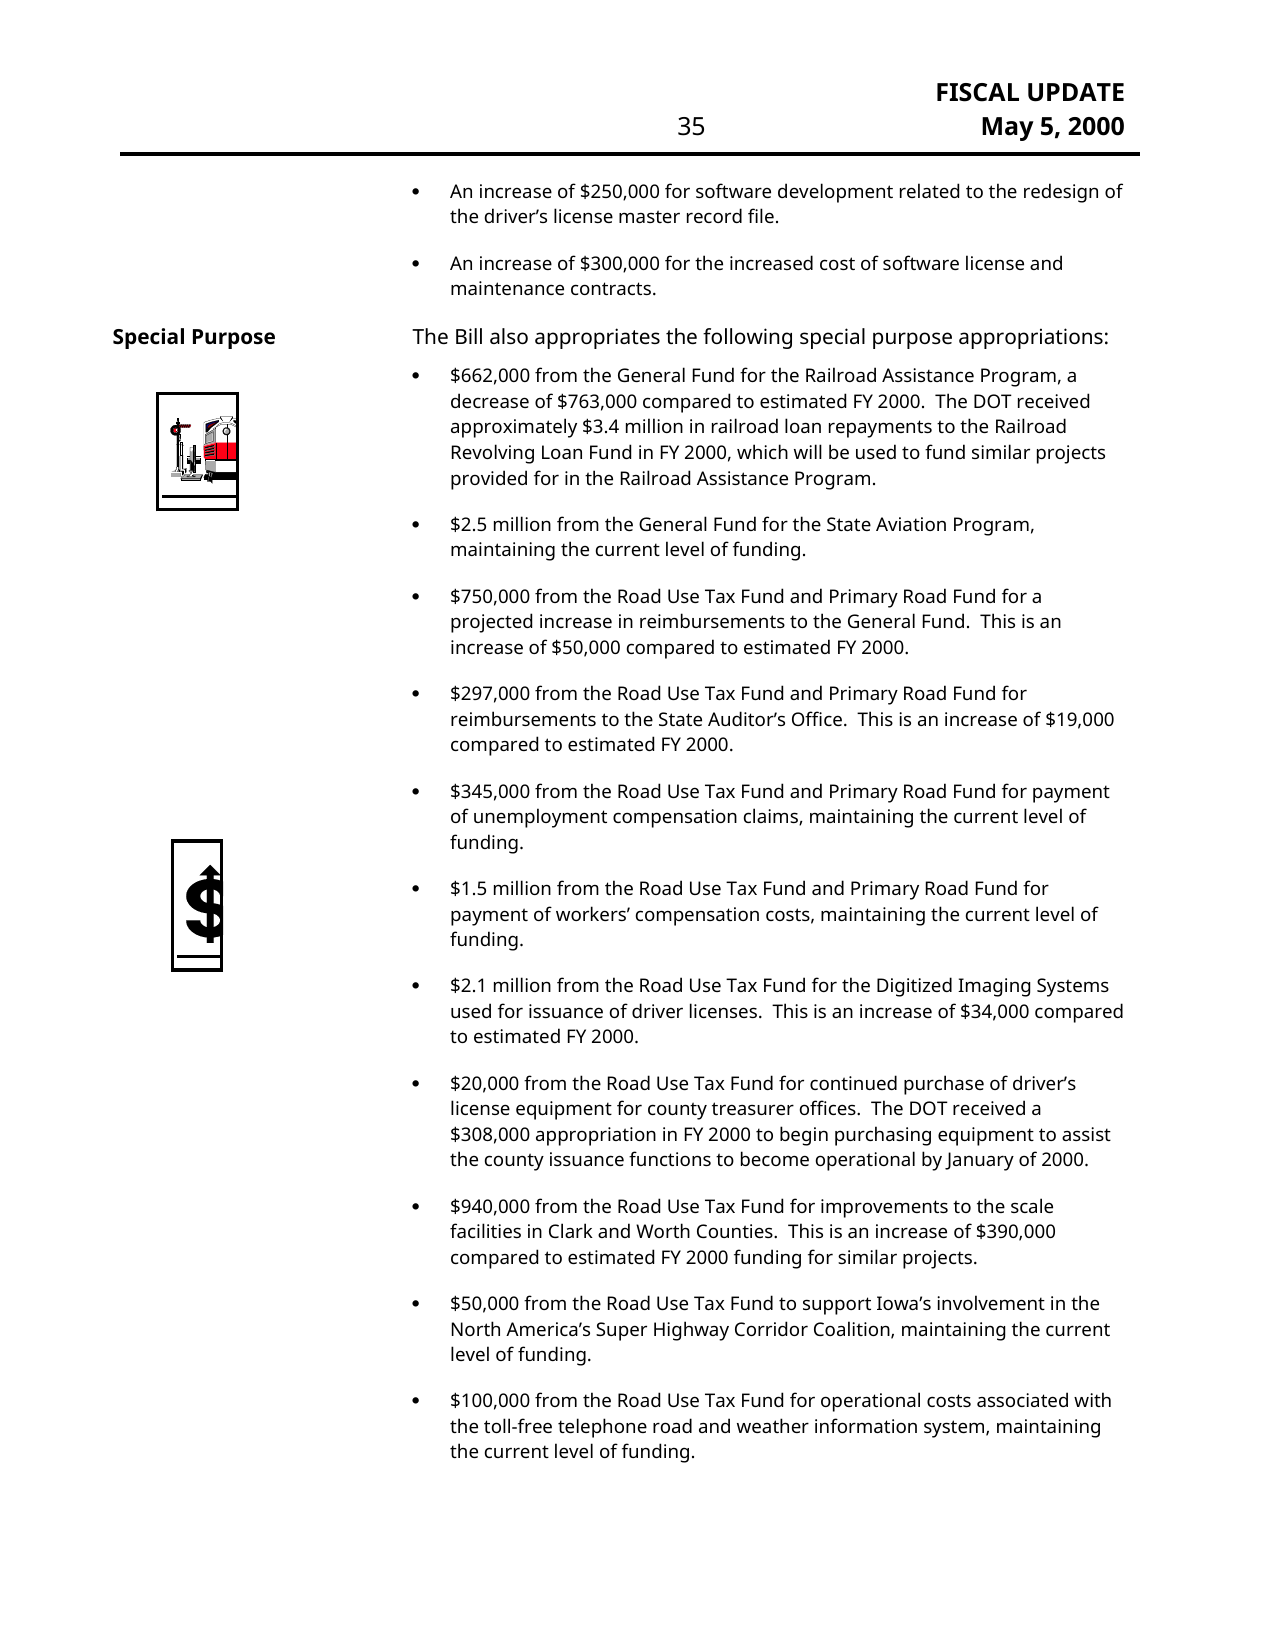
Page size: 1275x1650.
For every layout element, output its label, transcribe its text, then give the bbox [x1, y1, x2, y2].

text $1.5 million from the Road Use Tax Fund and Primary Road Fund for payment of workers’ compensation costs, maintaining the current level of funding. [412, 875, 1125, 952]
text $2.1 million from the Road Use Tax Fund for the Digitized Imaging Systems used for issuance of driver licenses. This is an increase of $34,000 compared to estimated FY 2000. [412, 973, 1125, 1049]
list $662,000 from the General Fund for the Railroad Assistance Program, a decrease of $763,000 compared to estimated FY 2000. The DOT received approximately $3.4 million in railroad loan repayments to the Railroad Revolving Loan Fund in FY 2000, which will be used to fund similar projects provided for in the Railroad Assistance Program. [412, 363, 1125, 490]
text $50,000 from the Road Use Tax Fund to support Iowa’s involvement in the North America’s Super Highway Corridor Coalition, maintaining the current level of funding. [412, 1290, 1125, 1367]
text $297,000 from the Road Use Tax Fund and Primary Road Fund for reimbursements to the State Auditor’s Office. This is an increase of $19,000 compared to estimated FY 2000. [412, 681, 1125, 757]
list $2.5 million from the General Fund for the State Aviation Program, maintaining the current level of funding. [412, 511, 1125, 562]
text $100,000 from the Road Use Tax Fund for operational costs associated with the toll-free telephone road and weather information system, maintaining the current level of funding. [412, 1388, 1125, 1464]
text $750,000 from the Road Use Tax Fund and Primary Road Fund for a projected increase in reimbursements to the General Fund. This is an increase of $50,000 compared to estimated FY 2000. [412, 583, 1125, 660]
text An increase of $250,000 for software development related to the redesign of the driver’s license master record file. [412, 178, 1125, 229]
text Special Purpose The Bill also appropriates the following special purpose appropriations: [112, 322, 1125, 350]
text $940,000 from the Road Use Tax Fund for improvements to the scale facilities in Clark and Worth Counties. This is an increase of $390,000 compared to estimated FY 2000 funding for similar projects. [412, 1193, 1125, 1269]
list $20,000 from the Road Use Tax Fund for continued purchase of driver’s license equipment for county treasurer offices. The DOT received a $308,000 appropriation in FY 2000 to begin purchasing equipment to assist the county issuance functions to become operational by January of 2000. [412, 1070, 1125, 1172]
text $345,000 from the Road Use Tax Fund and Primary Road Fund for payment of unemployment compensation claims, maintaining the current level of funding. [412, 778, 1125, 854]
text An increase of $300,000 for the increased cost of software license and maintenance contracts. [412, 250, 1125, 301]
